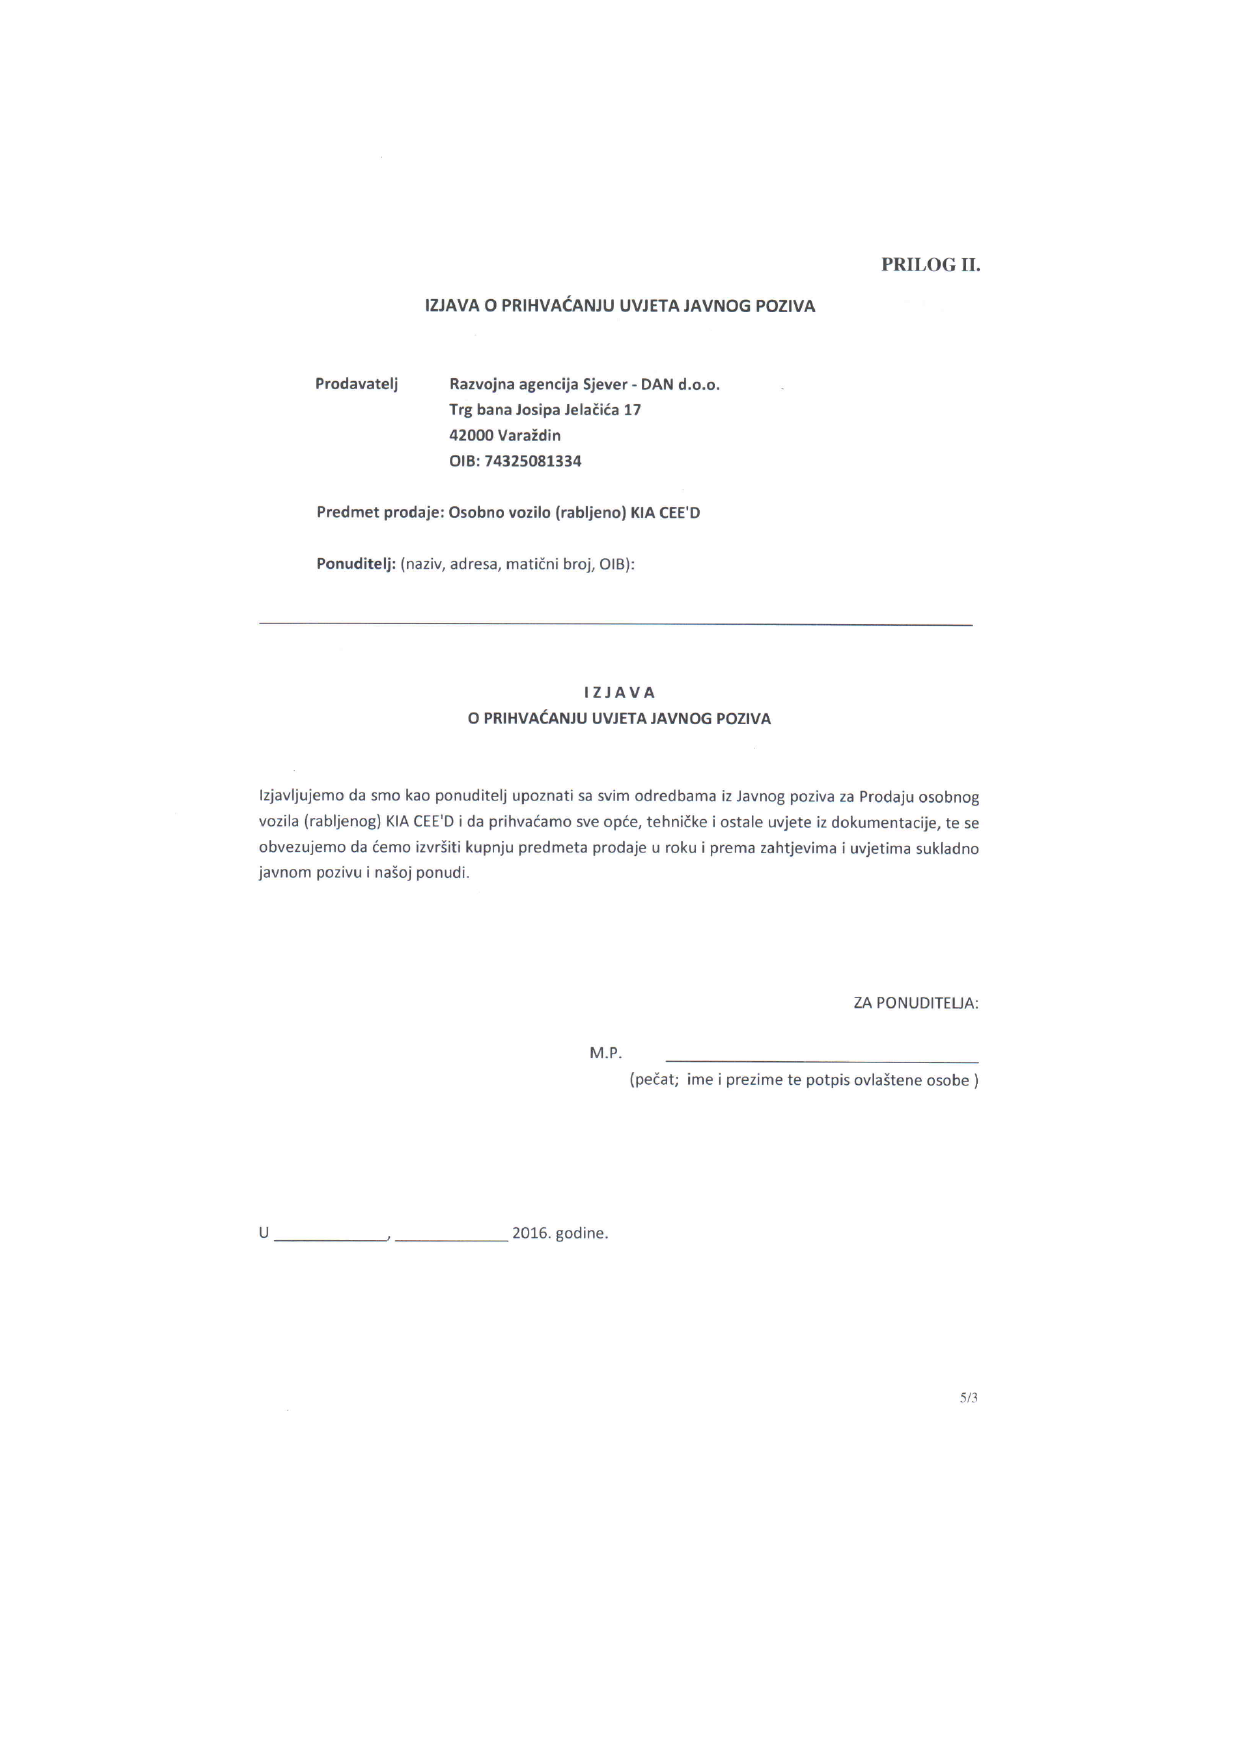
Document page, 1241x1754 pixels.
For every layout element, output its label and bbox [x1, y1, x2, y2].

picture [147, 147, 1093, 1485]
